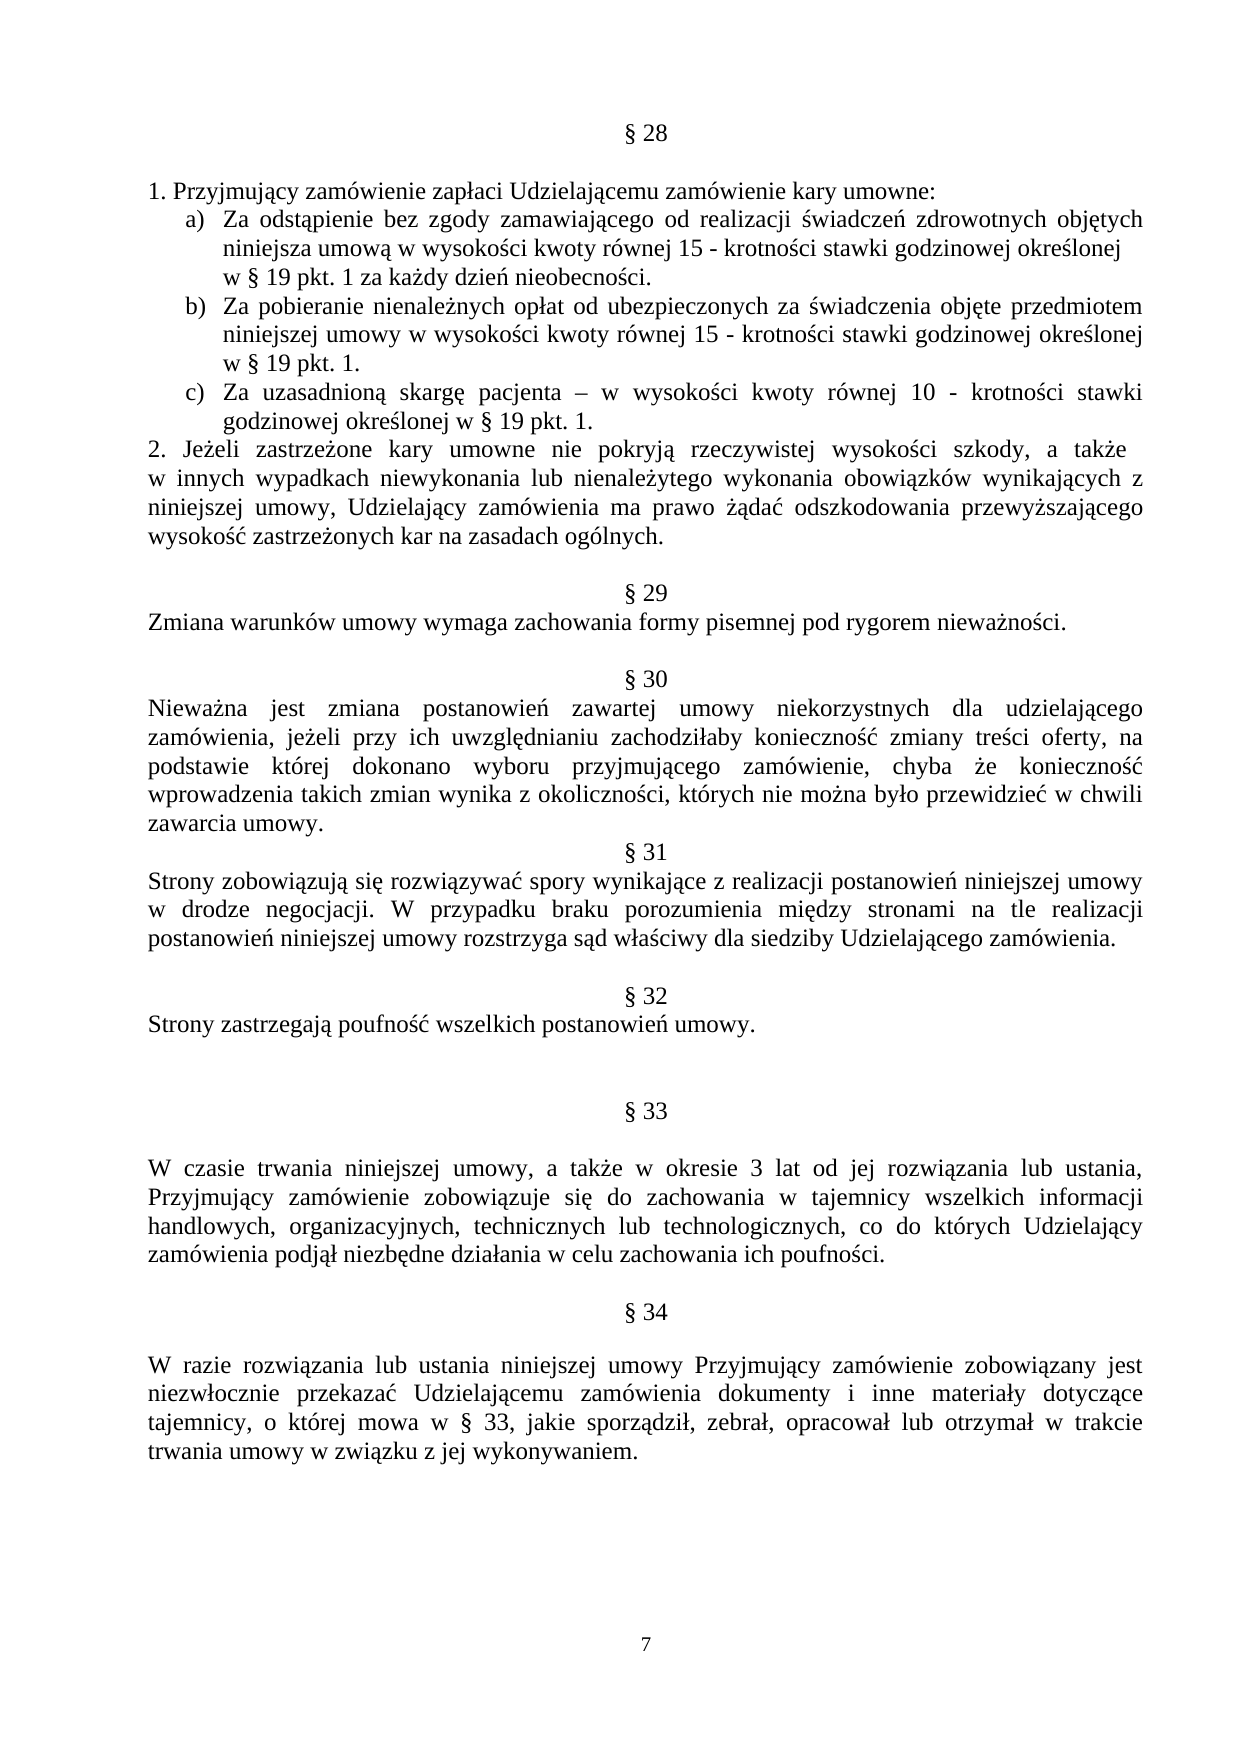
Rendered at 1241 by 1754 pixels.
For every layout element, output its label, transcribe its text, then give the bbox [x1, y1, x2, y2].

text Strony zastrzegają poufność wszelkich postanowień umowy. [148, 1009, 1144, 1038]
text Nieważna jest zmiana postanowień zawartej umowy niekorzystnych dla udzielającego zamówienia, jeżeli przy ich uwzględnianiu zachodziłaby konieczność zmiany treści oferty, na podstawie której dokonano wyboru przyjmującego zamówienie, chyba że konieczność wprowadzenia takich zmian wynika z okoliczności, których nie można było przewidzieć w chwili zawarcia umowy. [148, 693, 1144, 837]
text § 29 [148, 578, 1144, 607]
list Za pobieranie nienależnych opłat od ubezpieczonych za świadczenia objęte przedmiotem niniejszej umowy w wysokości kwoty równej 15 - krotności stawki godzinowej określonej w § 19 pkt. 1. [185, 291, 1144, 377]
text § 33 [148, 1096, 1144, 1124]
text W razie rozwiązania lub ustania niniejszej umowy Przyjmujący zamówienie zobowiązany jest niezwłocznie przekazać Udzielającemu zamówienia dokumenty i inne materiały dotyczące tajemnicy, o której mowa w § 33, jakie sporządził, zebrał, opracował lub otrzymał w trakcie trwania umowy w związku z jej wykonywaniem. [148, 1350, 1144, 1465]
text § 30 [148, 664, 1144, 693]
list Za uzasadnioną skargę pacjenta – w wysokości kwoty równej 10 - krotności stawki godzinowej określonej w § 19 pkt. 1. [185, 377, 1144, 434]
text w § 19 pkt. 1 za każdy dzień nieobecności. [148, 262, 1144, 291]
text 1. Przyjmujący zamówienie zapłaci Udzielającemu zamówienie kary umowne: [148, 176, 1144, 204]
text § 28 [148, 118, 1144, 147]
text Zmiana warunków umowy wymaga zachowania formy pisemnej pod rygorem nieważności. [148, 607, 1144, 636]
text § 31 [148, 837, 1144, 866]
text § 32 [148, 981, 1144, 1009]
text § 34 [148, 1297, 1144, 1326]
list Za odstąpienie bez zgody zamawiającego od realizacji świadczeń zdrowotnych objętych niniejsza umową w wysokości kwoty równej 15 - krotności stawki godzinowej określonej [185, 204, 1144, 262]
text W czasie trwania niniejszej umowy, a także w okresie 3 lat od jej rozwiązania lub ustania, Przyjmujący zamówienie zobowiązuje się do zachowania w tajemnicy wszelkich informacji handlowych, organizacyjnych, technicznych lub technologicznych, co do których Udzielający zamówienia podjął niezbędne działania w celu zachowania ich poufności. [148, 1153, 1144, 1268]
text 2. Jeżeli zastrzeżone kary umowne nie pokryją rzeczywistej wysokości szkody, a także w innych wypadkach niewykonania lub nienależytego wykonania obowiązków wynikających z niniejszej umowy, Udzielający zamówienia ma prawo żądać odszkodowania przewyższającego wysokość zastrzeżonych kar na zasadach ogólnych. [148, 434, 1144, 549]
text Strony zobowiązują się rozwiązywać spory wynikające z realizacji postanowień niniejszej umowy w drodze negocjacji. W przypadku braku porozumienia między stronami na tle realizacji postanowień niniejszej umowy rozstrzyga sąd właściwy dla siedziby Udzielającego zamówienia. [148, 866, 1144, 952]
